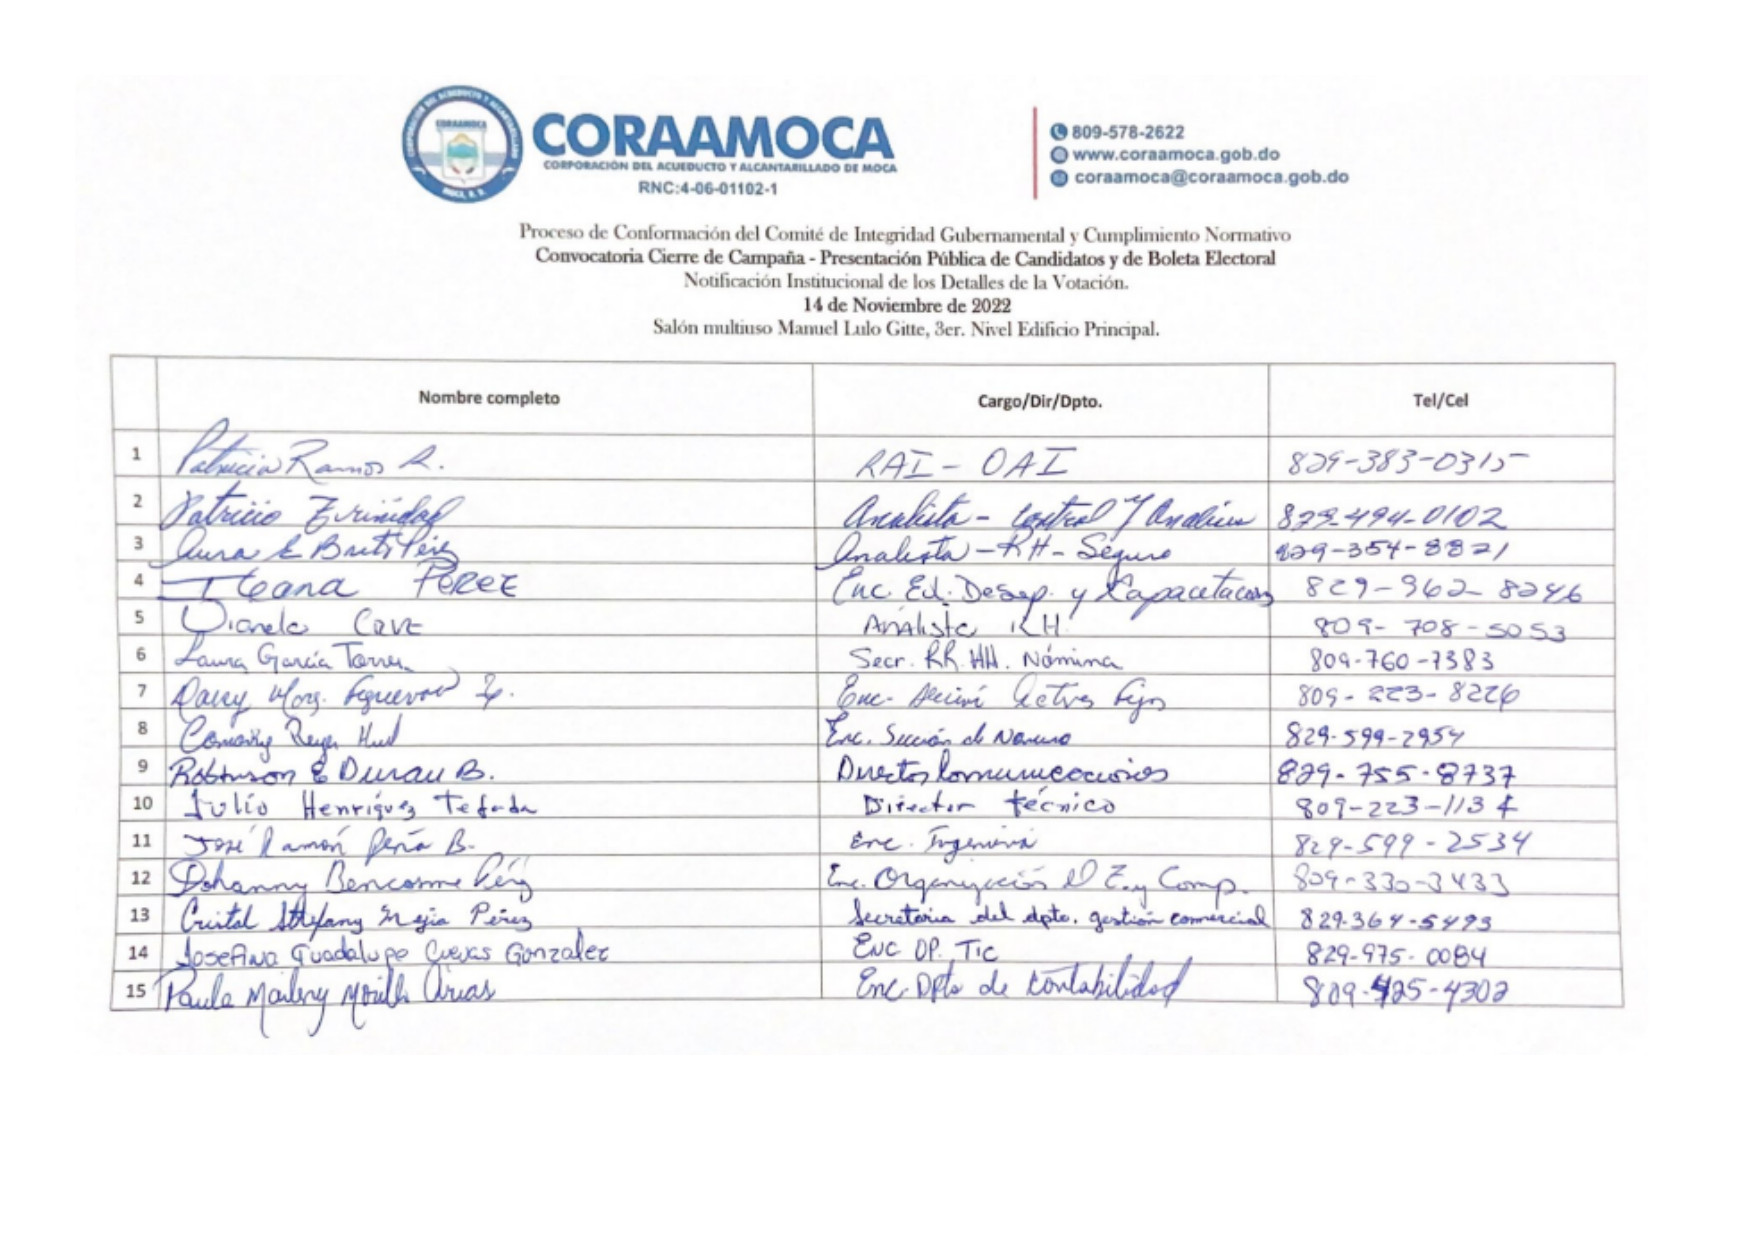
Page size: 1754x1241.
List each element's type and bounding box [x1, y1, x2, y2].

picture [75, 75, 1649, 1055]
